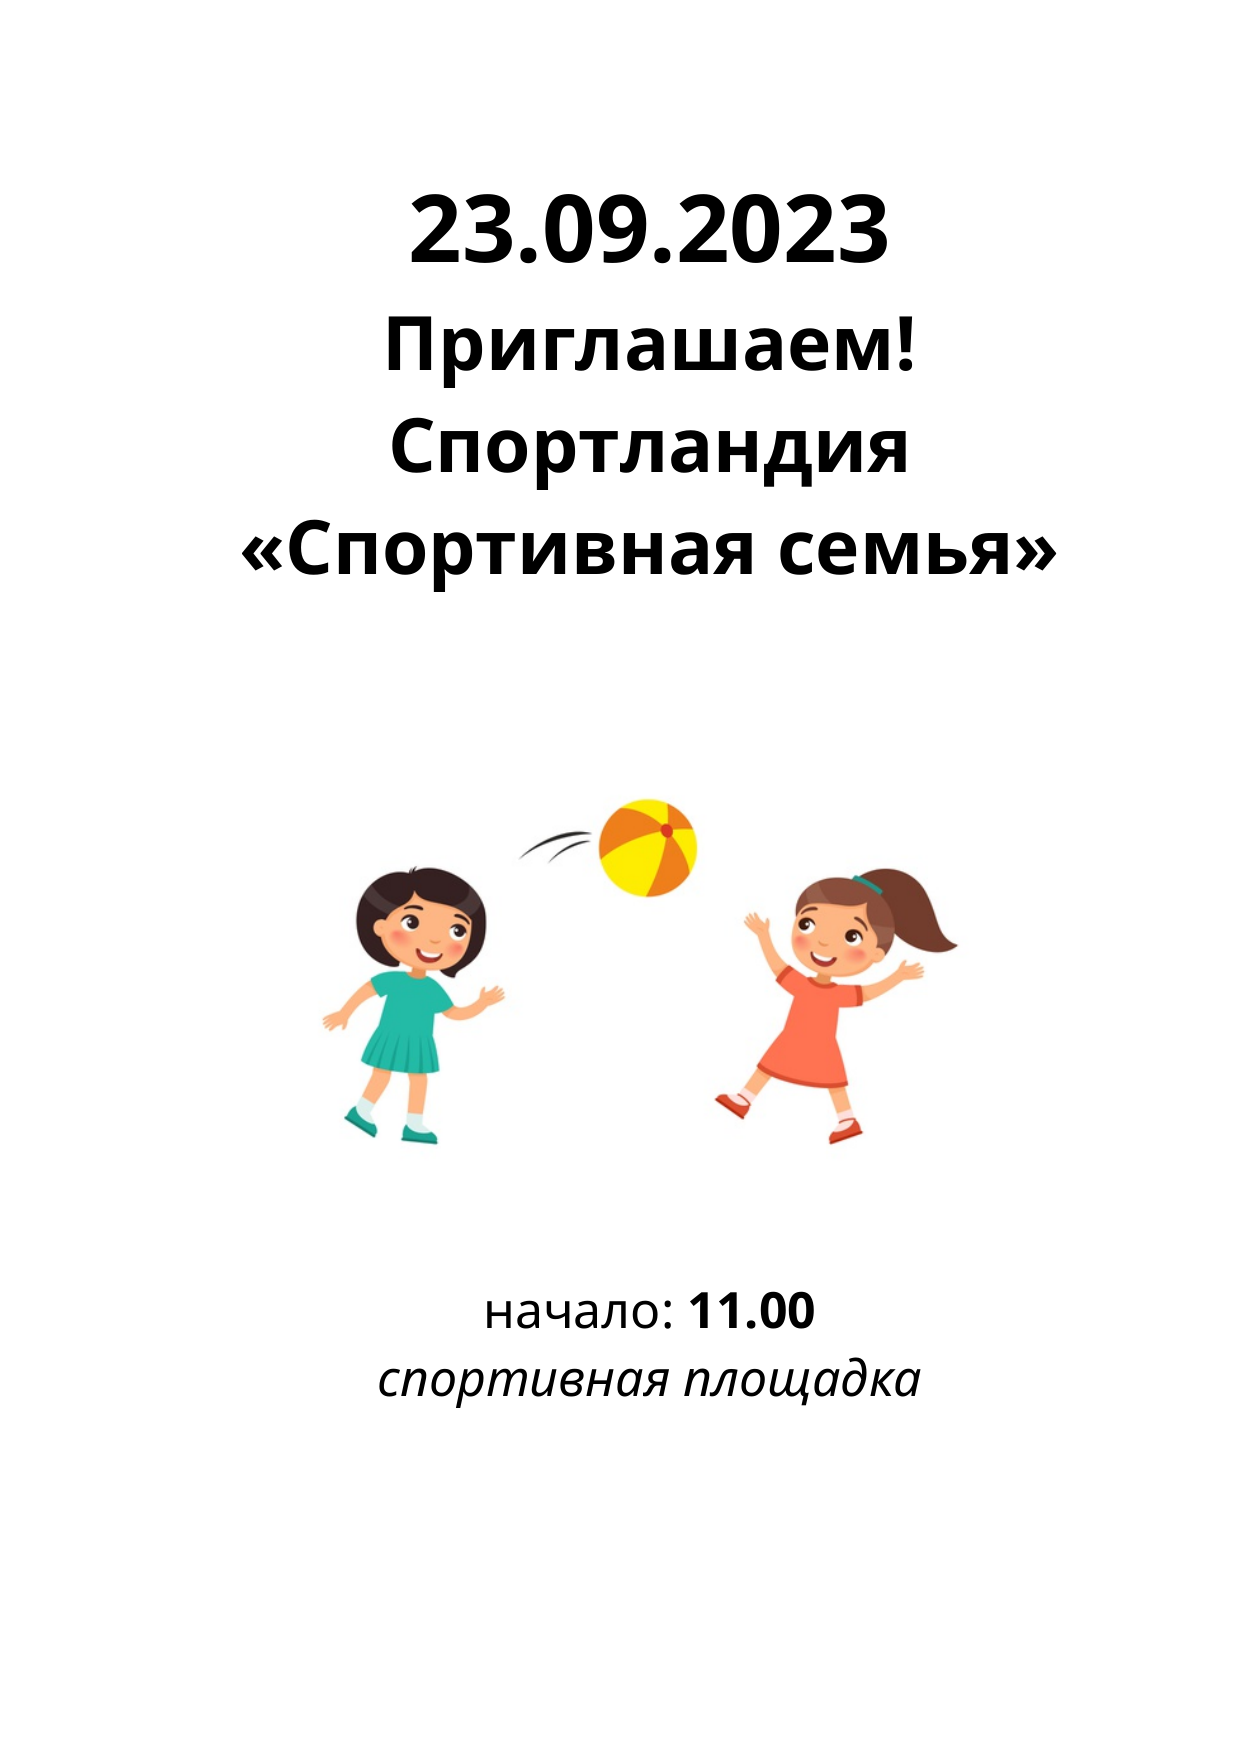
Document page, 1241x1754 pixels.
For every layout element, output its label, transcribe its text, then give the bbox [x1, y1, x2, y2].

text 23.09.2023 Приглашаем! Спортландия «Спортивная семья» [177, 162, 1122, 597]
picture [238, 715, 1032, 1275]
text спортивная площадка [177, 1343, 1122, 1411]
text начало: 11.00 [177, 1228, 1122, 1343]
